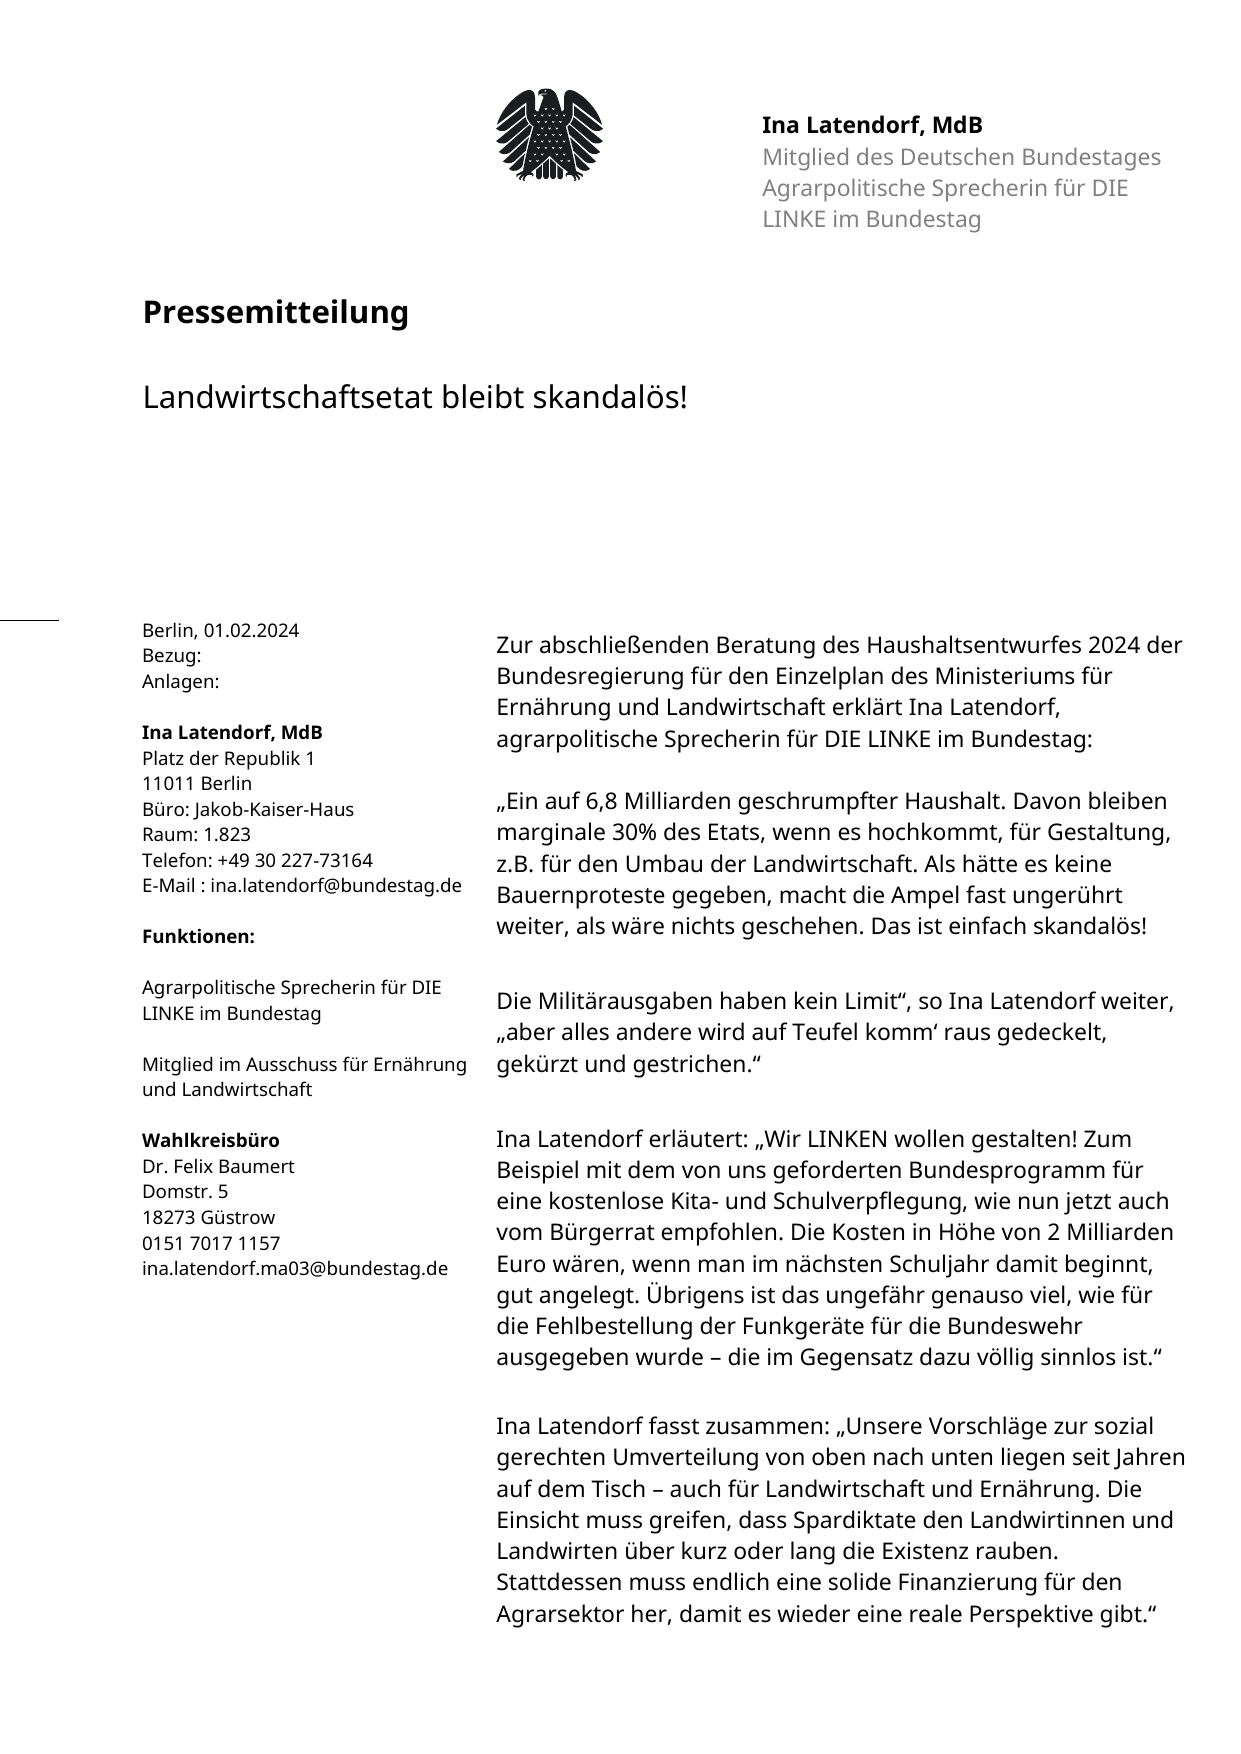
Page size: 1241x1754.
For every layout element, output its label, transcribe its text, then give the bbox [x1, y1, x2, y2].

text Ina Latendorf fasst zusammen: „Unsere Vorschläge zur sozial gerechten Umverteilung von oben nach unten liegen seit Jahren auf dem Tisch – auch für Landwirtschaft und Ernährung. Die Einsicht muss greifen, dass Spardiktate den Landwirtinnen und Landwirten über kurz oder lang die Existenz rauben. Stattdessen muss endlich eine solide Finanzierung für den Agrarsektor her, damit es wieder eine reale Perspektive gibt.“ [496, 1410, 1187, 1629]
text Pressemitteilung [142, 290, 1157, 332]
text Dr. Felix Baumert [142, 1153, 473, 1179]
text Büro: Jakob-Kaiser-Haus [142, 796, 473, 821]
text Funktionen: [142, 923, 473, 949]
text Telefon: +49 30 227-73164 [142, 847, 473, 872]
text Anlagen: [142, 668, 473, 694]
text Wahlkreisbüro [142, 1128, 473, 1153]
text ina.latendorf.ma03@bundestag.de [142, 1255, 473, 1281]
text E-Mail : ina.latendorf@bundestag.de [142, 872, 473, 898]
text Agrarpolitische Sprecherin für DIE LINKE im Bundestag [142, 974, 473, 1026]
text Berlin, [142, 617, 473, 643]
text Die Militärausgaben haben kein Limit“, so Ina Latendorf weiter, „aber alles andere wird auf Teufel komm‘ raus gedeckelt, gekürzt und gestrichen.“ [496, 985, 1187, 1079]
text Raum: 1.823 [142, 821, 473, 847]
text Platz der Republik 1 [142, 745, 473, 770]
text Zur abschließenden Beratung des Haushaltsentwurfes 2024 der Bundesregierung für den Einzelplan des Ministeriums für Ernährung und Landwirtschaft erklärt Ina Latendorf, agrarpolitische Sprecherin für DIE LINKE im Bundestag: [496, 302, 1187, 754]
text Ina Latendorf erläutert: „Wir LINKEN wollen gestalten! Zum Beispiel mit dem von uns geforderten Bundesprogramm für eine kostenlose Kita- und Schulverpflegung, wie nun jetzt auch vom Bürgerrat empfohlen. Die Kosten in Höhe von 2 Milliarden Euro wären, wenn man im nächsten Schuljahr damit beginnt, gut angelegt. Übrigens ist das ungefähr genauso viel, wie für die Fehlbestellung der Funkgeräte für die Bundeswehr ausgegeben wurde – die im Gegensatz dazu völlig sinnlos ist.“ [496, 1123, 1187, 1373]
text Landwirtschaftsetat bleibt skandalös! [142, 375, 1157, 417]
text Bezug: [142, 643, 473, 668]
text Mitglied im Ausschuss für Ernährung und Landwirtschaft [142, 1051, 473, 1102]
text 11011 Berlin [142, 770, 473, 796]
text „Ein auf 6,8 Milliarden geschrumpfter Haushalt. Davon bleiben marginale 30% des Etats, wenn es hochkommt, für Gestaltung, z.B. für den Umbau der Landwirtschaft. Als hätte es keine Bauernproteste gegeben, macht die Ampel fast ungerührt weiter, als wäre nichts geschehen. Das ist einfach skandalös! [496, 785, 1187, 941]
text 0151 7017 1157 [142, 1230, 473, 1255]
text 18273 Güstrow [142, 1204, 473, 1230]
text Domstr. 5 [142, 1179, 473, 1204]
text Ina Latendorf, MdB [142, 719, 473, 745]
